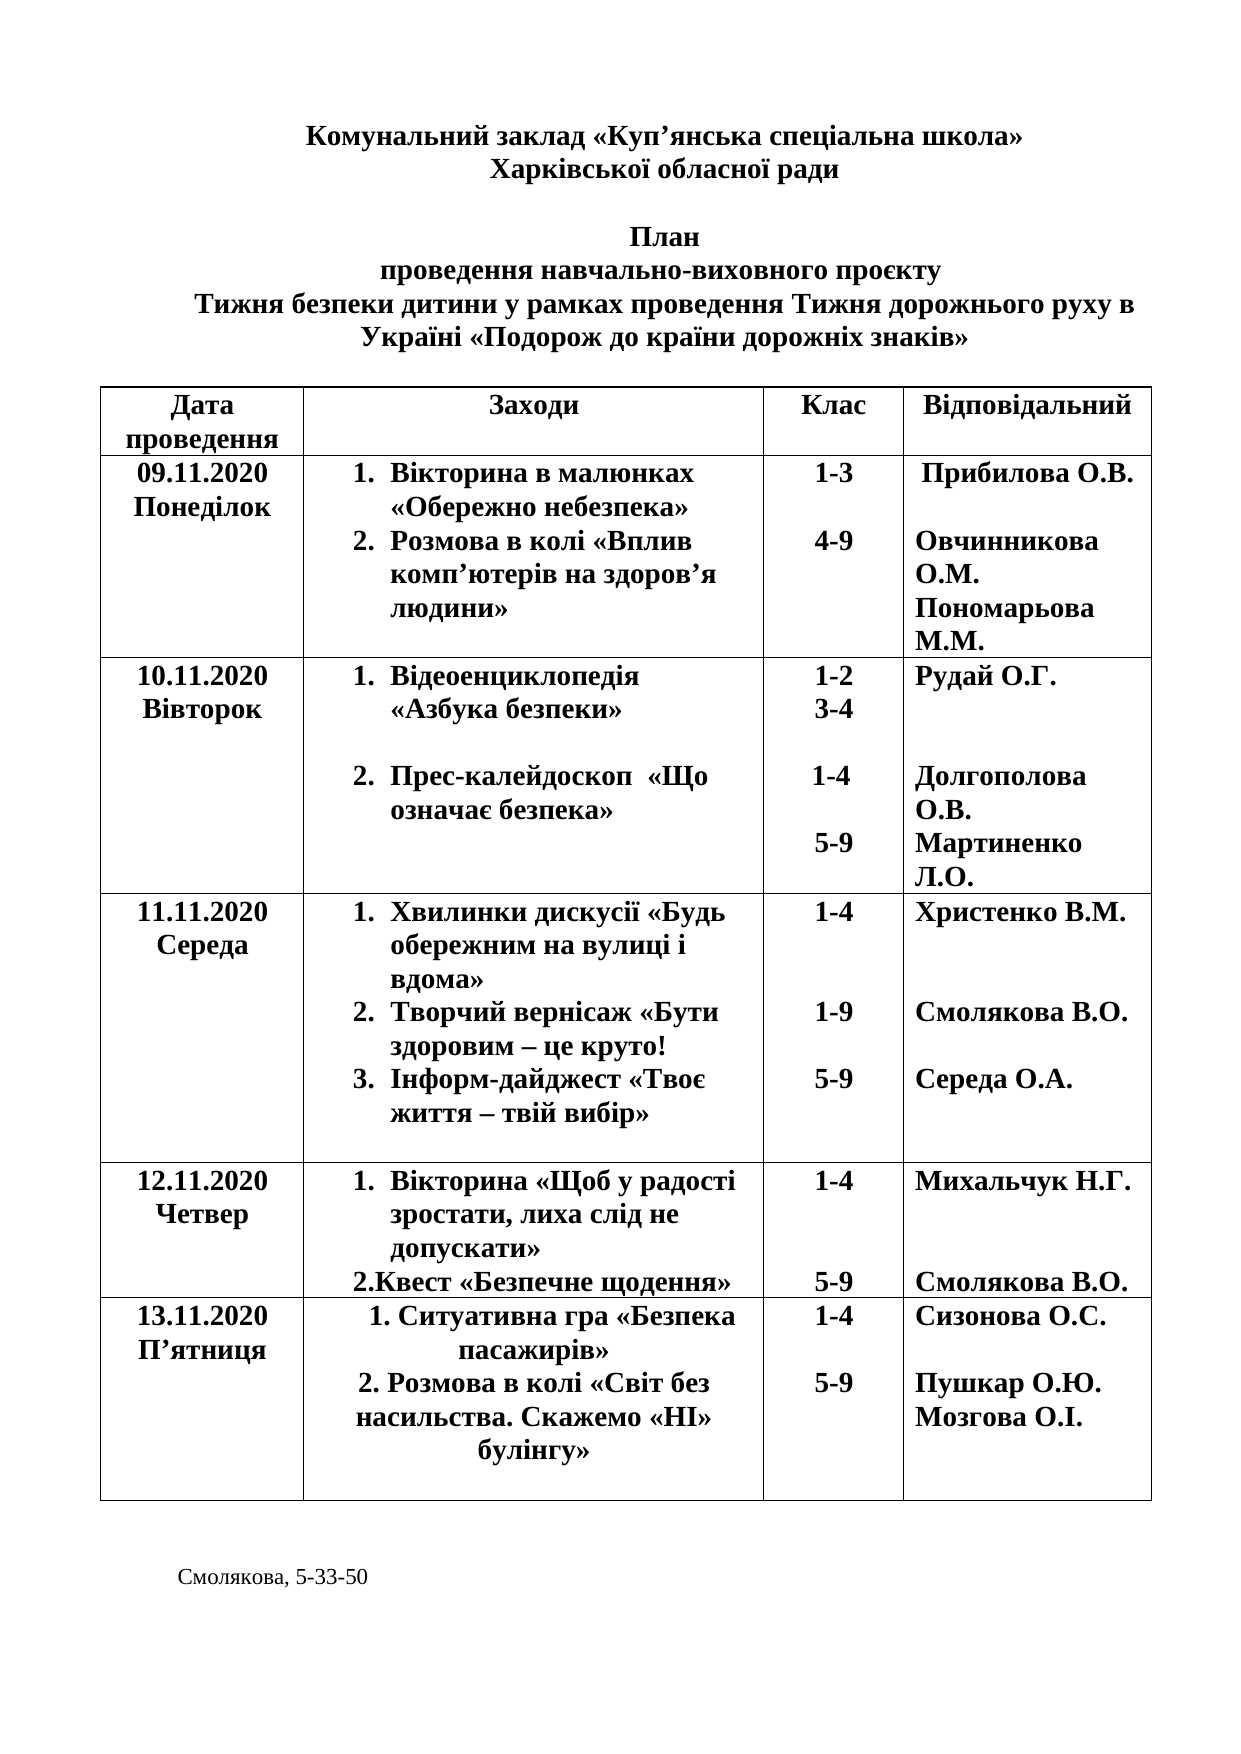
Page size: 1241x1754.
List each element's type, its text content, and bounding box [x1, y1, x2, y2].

table_cell 10.11.2020 Вівторок [101, 658, 303, 893]
text Смолякова, 5-33-50 [177, 1563, 1152, 1589]
table_cell Вікторина «Щоб у радості зростати, лиха слід не допускати» 2.Квест «Безпечне щодення» [304, 1163, 763, 1297]
table_header Заходи [304, 388, 763, 454]
table_cell Христенко В.М. Смолякова В.О. Середа О.А. [904, 894, 1151, 1162]
table_cell Рудай О.Г. Долгополова О.В. Мартиненко Л.О. [904, 658, 1151, 893]
text проведення навчально-виховного проєкту [177, 252, 1152, 286]
text Тижня безпеки дитини у рамках проведення Тижня дорожнього руху в Україні «Подорож до країни дорожніх знаків» [177, 286, 1152, 353]
table_cell 13.11.2020 П’ятниця [101, 1298, 303, 1499]
table_cell 1-4 1-9 5-9 [764, 894, 903, 1162]
text Харківської обласної ради [177, 152, 1152, 185]
table_header Відповідальний [904, 388, 1151, 454]
table_cell Прибилова О.В. Овчинникова О.М. Пономарьова М.М. [904, 456, 1151, 657]
table_cell 1-4 5-9 [764, 1298, 903, 1499]
table_cell Сизонова О.С. Пушкар О.Ю. Мозгова О.І. [904, 1298, 1151, 1499]
table_cell 1-4 5-9 [764, 1163, 903, 1297]
table_cell 1-3 4-9 [764, 456, 903, 657]
table_cell Вікторина в малюнках «Обережно небезпека» Розмова в колі «Вплив комп’ютерів на здоров’я людини» [304, 456, 763, 657]
table_cell Хвилинки дискусії «Будь обережним на вулиці і вдома» Творчий вернісаж «Бути здоровим – це круто! Інформ-дайджест «Твоє життя – твій вибір» [304, 894, 763, 1162]
table_cell 1-2 3-4 1-4 5-9 [764, 658, 903, 893]
table_cell 11.11.2020 Середа [101, 894, 303, 1162]
table_cell 1. Ситуативна гра «Безпека пасажирів» 2. Розмова в колі «Світ без насильства. Скажемо «НІ» булінгу» [304, 1298, 763, 1499]
text План [177, 219, 1152, 252]
table_cell 09.11.2020 Понеділок [101, 456, 303, 657]
table_cell Відеоенциклопедія «Азбука безпеки» Прес-калейдоскоп «Що означає безпека» [304, 658, 763, 893]
table_cell 12.11.2020 Четвер [101, 1163, 303, 1297]
table_header Дата проведення [101, 388, 303, 454]
text Комунальний заклад «Куп’янська спеціальна школа» [177, 118, 1152, 152]
table_cell Михальчук Н.Г. Смолякова В.О. [904, 1163, 1151, 1297]
table_header Клас [764, 388, 903, 454]
